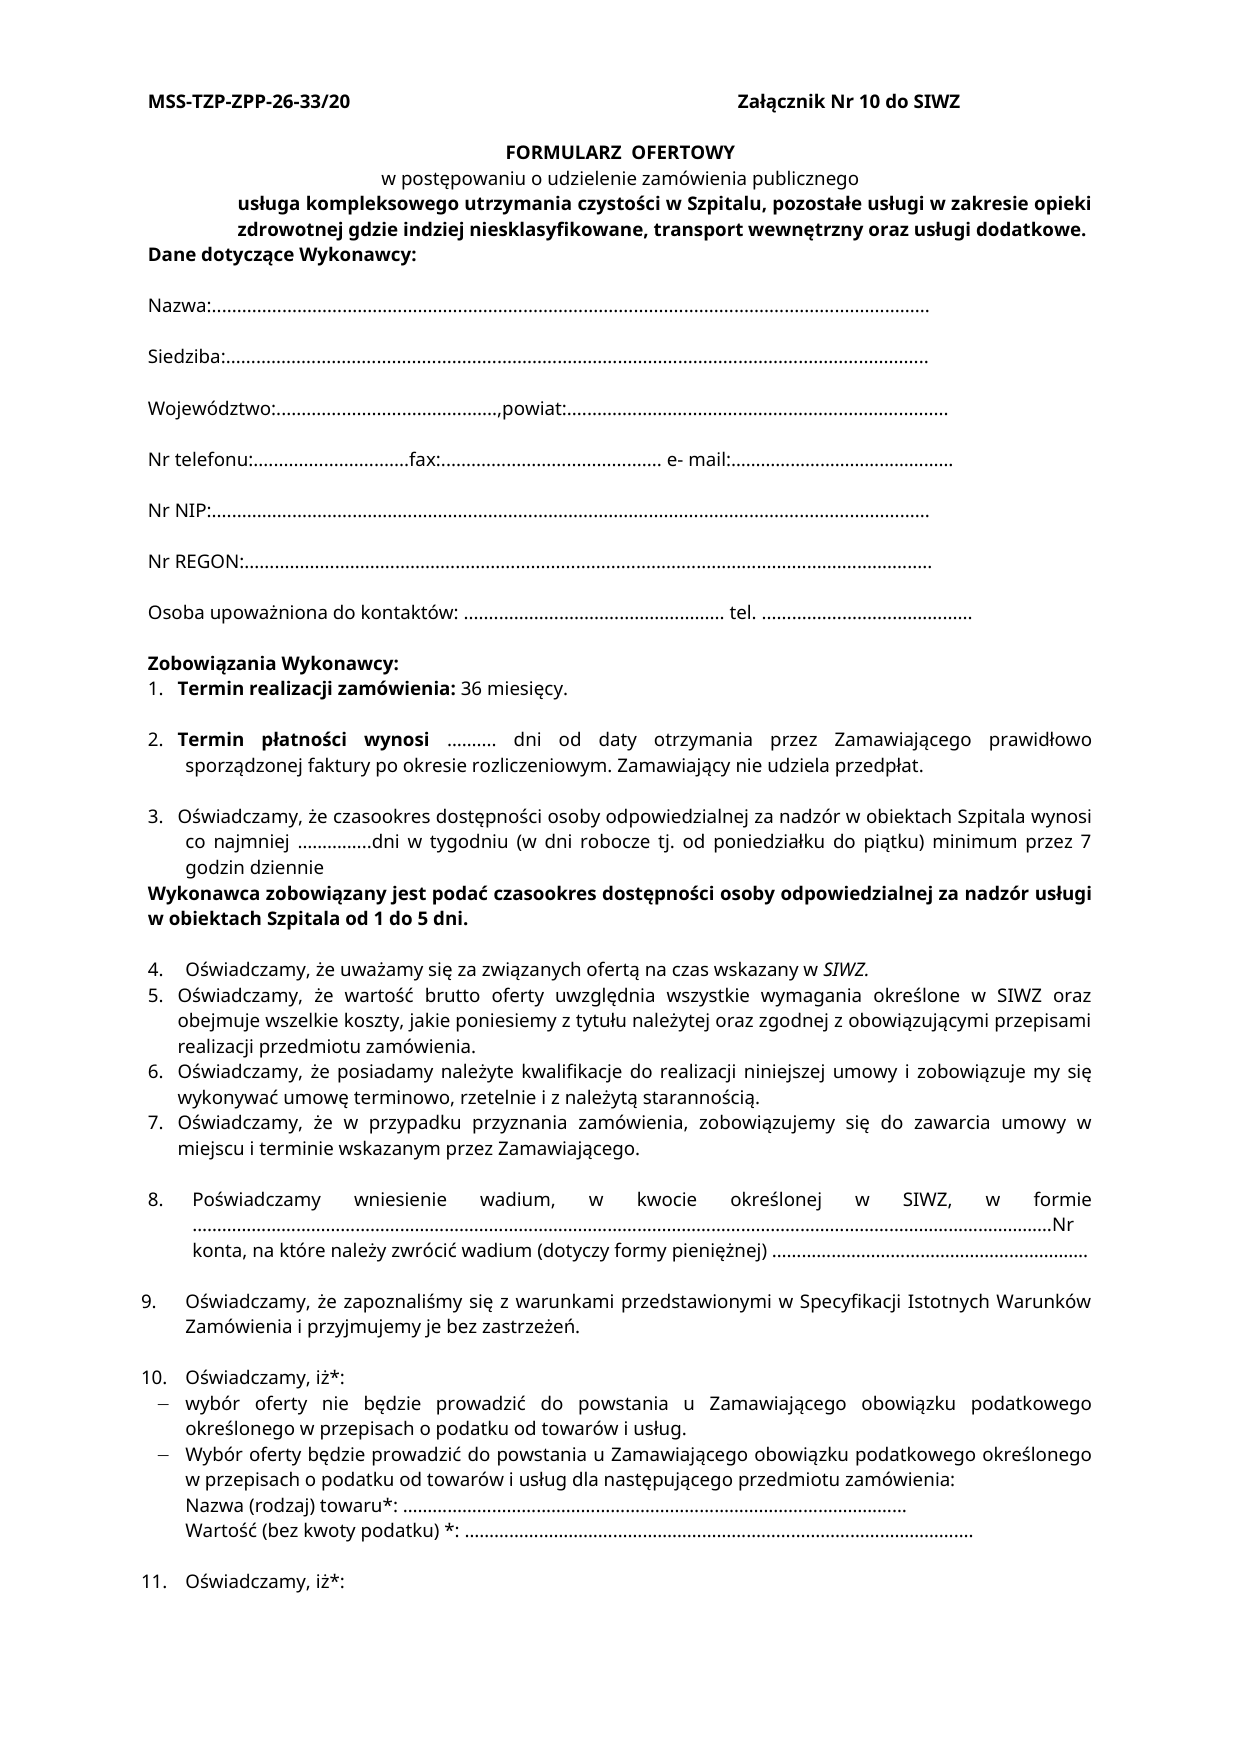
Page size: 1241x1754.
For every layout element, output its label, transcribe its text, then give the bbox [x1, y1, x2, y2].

text Wykonawca zobowiązany jest podać czasookres dostępności osoby odpowiedzialnej za nadzór usługi w obiektach Szpitala od 1 do 5 dni. [148, 880, 1093, 931]
list Oświadczamy, że uważamy się za związanych ofertą na czas wskazany w SIWZ. [148, 956, 1093, 982]
text usługa kompleksowego utrzymania czystości w Szpitalu, pozostałe usługi w zakresie opieki zdrowotnej gdzie indziej niesklasyfikowane, transport wewnętrzny oraz usługi dodatkowe. [237, 191, 1093, 242]
text Województwo:............................................,powiat:............................................................................ [148, 395, 1093, 420]
list Oświadczamy, że czasookres dostępności osoby odpowiedzialnej za nadzór w obiektach Szpitala wynosi co najmniej …….……..dni w tygodniu (w dni robocze tj. od poniedziałku do piątku) minimum przez 7 godzin dziennie [148, 803, 1093, 880]
text Siedziba:............................................................................................................................................ [148, 344, 1093, 369]
text Nr telefonu:...............................fax:............................................ e- mail:……………………………………… [148, 446, 1093, 471]
text Wartość (bez kwoty podatku) *: …………………………………………………………………………………………. [185, 1518, 1093, 1543]
text w postępowaniu o udzielenie zamówienia publicznego [148, 165, 1093, 191]
list Oświadczamy, iż*: [141, 1569, 1093, 1594]
list Oświadczamy, że zapoznaliśmy się z warunkami przedstawionymi w Specyfikacji Istotnych Warunków Zamówienia i przyjmujemy je bez zastrzeżeń. [141, 1288, 1093, 1339]
text Dane dotyczące Wykonawcy: [148, 242, 1093, 267]
list Oświadczamy, że wartość brutto oferty uwzględnia wszystkie wymagania określone w SIWZ oraz obejmuje wszelkie koszty, jakie poniesiemy z tytułu należytej oraz zgodnej z obowiązującymi przepisami realizacji przedmiotu zamówienia. [148, 982, 1093, 1058]
list Oświadczamy, że w przypadku przyznania zamówienia, zobowiązujemy się do zawarcia umowy w miejscu i terminie wskazanym przez Zamawiającego. [148, 1109, 1093, 1161]
list Oświadczamy, iż*: [141, 1365, 1093, 1390]
text Osoba upoważniona do kontaktów: .................................................... tel. .......................................... [148, 599, 1093, 624]
subtitle MSS-TZP-ZPP-26-33/20 Załącznik Nr 10 do SIWZ [148, 89, 1093, 114]
list Wybór oferty będzie prowadzić do powstania u Zamawiającego obowiązku podatkowego określonego w przepisach o podatku od towarów i usług dla następującego przedmiotu zamówienia: [156, 1441, 1093, 1492]
text Nazwa:............................................................................................................................................... [148, 293, 1093, 318]
list Oświadczamy, że posiadamy należyte kwalifikacje do realizacji niniejszej umowy i zobowiązuje my się wykonywać umowę terminowo, rzetelnie i z należytą starannością. [148, 1058, 1093, 1109]
list Poświadczamy wniesienie wadium, w kwocie określonej w SIWZ, w formie …………………………………………………………………………………………………………………………………………………………Nr konta, na które należy zwrócić wadium (dotyczy formy pieniężnej) ………………………………………………………. [148, 1186, 1093, 1263]
list wybór oferty nie będzie prowadzić do powstania u Zamawiającego obowiązku podatkowego określonego w przepisach o podatku od towarów i usług. [156, 1390, 1093, 1441]
text FORMULARZ OFERTOWY [148, 140, 1093, 165]
list Termin realizacji zamówienia: 36 miesięcy. [148, 676, 1093, 701]
text Nazwa (rodzaj) towaru*: ………………………………………………………………………………………… [185, 1492, 1093, 1518]
text Zobowiązania Wykonawcy: [148, 650, 1093, 676]
text Nr NIP:............................................................................................................................................... [148, 497, 1093, 522]
list Termin płatności wynosi …….... dni od daty otrzymania przez Zamawiającego prawidłowo sporządzonej faktury po okresie rozliczeniowym. Zamawiający nie udziela przedpłat. [148, 727, 1093, 778]
text Nr REGON:......................................................................................................................................... [148, 548, 1093, 573]
